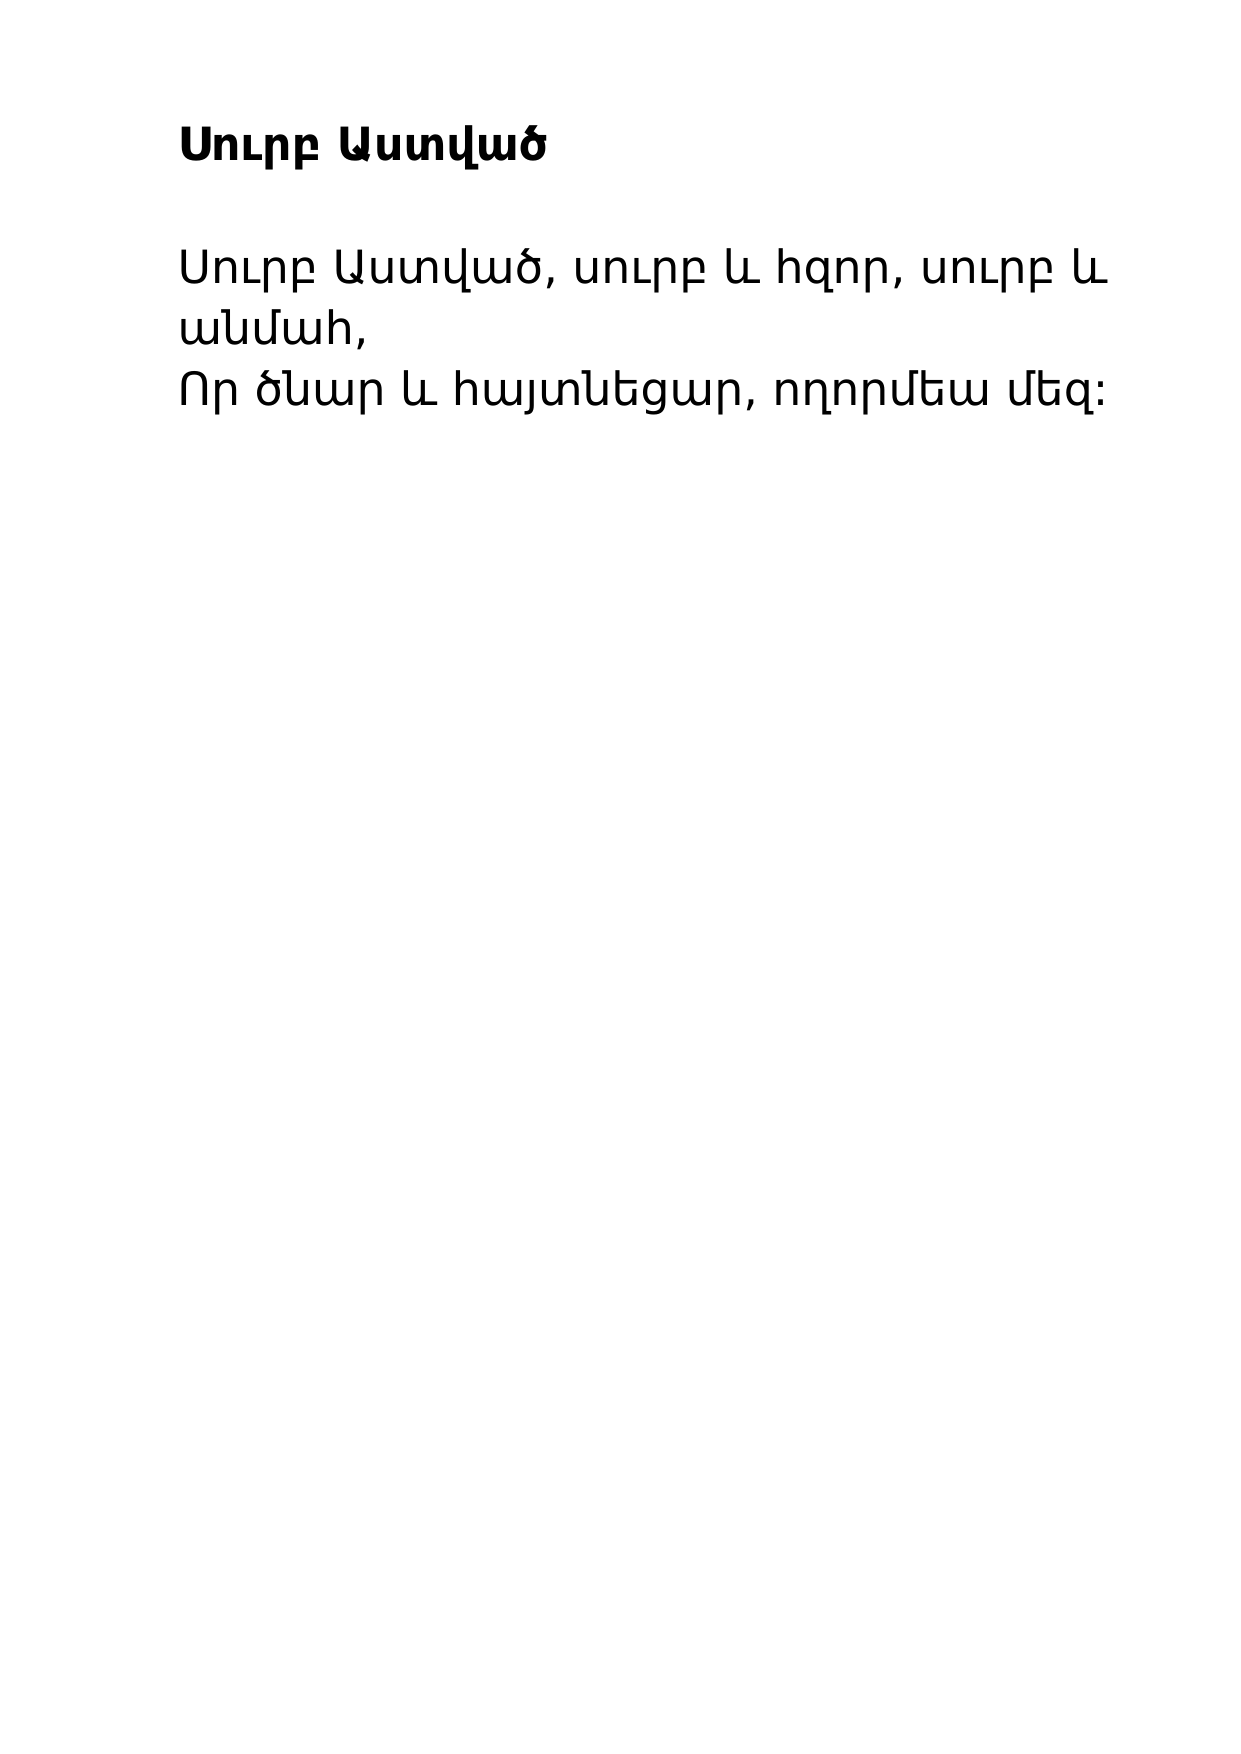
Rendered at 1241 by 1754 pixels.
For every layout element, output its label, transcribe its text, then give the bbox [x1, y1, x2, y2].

text Սուրբ Աստված, սուրբ և հզոր, սուրբ և անմահ, [177, 241, 1152, 355]
text Որ ծնար և հայտնեցար, ողորմեա մեզ: [177, 363, 1152, 416]
text Սուրբ Աստված [177, 118, 1152, 171]
